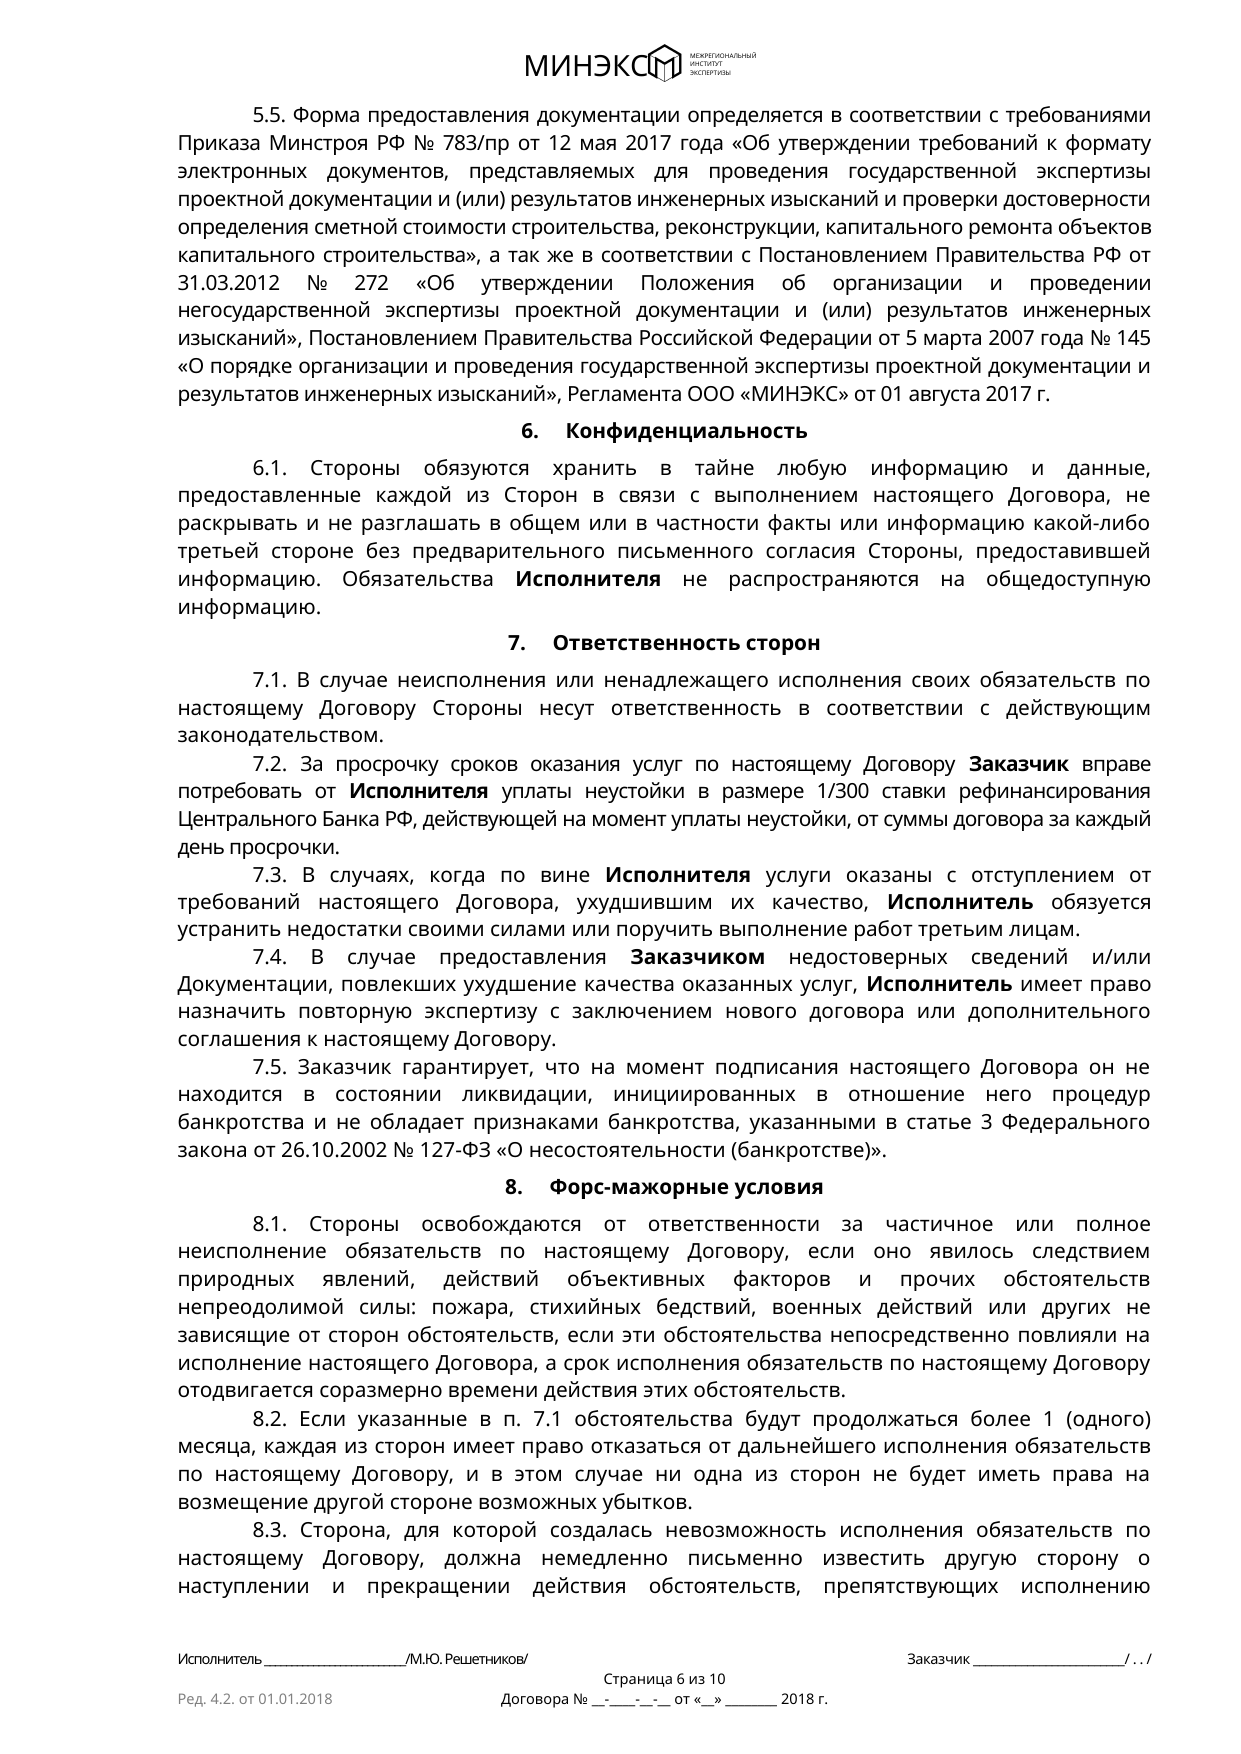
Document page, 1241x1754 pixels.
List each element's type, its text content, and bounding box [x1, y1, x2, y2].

text 7.4. В случае предоставления Заказчиком недостоверных сведений и/или Документации, повлекших ухудшение качества оказанных услуг, Исполнитель имеет право назначить повторную экспертизу с заключением нового договора или дополнительного соглашения к настоящему Договору. [177, 943, 1152, 1052]
subtitle Конфиденциальность [177, 416, 1152, 444]
picture [644, 44, 685, 82]
text 7.1. В случае неисполнения или ненадлежащего исполнения своих обязательств по настоящему Договору Стороны несут ответственность в соответствии с действующим законодательством. [177, 665, 1152, 749]
text 8.1. Стороны освобождаются от ответственности за частичное или полное неисполнение обязательств по настоящему Договору, если оно явилось следствием природных явлений, действий объективных факторов и прочих обстоятельств непреодолимой силы: пожара, стихийных бедствий, военных действий или других не зависящие от сторон обстоятельств, если эти обстоятельства непосредственно повлияли на исполнение настоящего Договора, а срок исполнения обязательств по настоящему Договору отодвигается соразмерно времени действия этих обстоятельств. [177, 1209, 1152, 1404]
subtitle Форс-мажорные условия [177, 1172, 1152, 1200]
text 6.1. Стороны обязуются хранить в тайне любую информацию и данные, предоставленные каждой из Сторон в связи с выполнением настоящего Договора, не раскрывать и не разглашать в общем или в частности факты или информацию какой-либо третьей стороне без предварительного письменного согласия Стороны, предоставившей информацию. Обязательства Исполнителя не распространяются на общедоступную информацию. [177, 453, 1152, 620]
text 8.2. Если указанные в п. 7.1 обстоятельства будут продолжаться более 1 (одного) месяца, каждая из сторон имеет право отказаться от дальнейшего исполнения обязательств по настоящему Договору, и в этом случае ни одна из сторон не будет иметь права на возмещение другой стороне возможных убытков. [177, 1404, 1152, 1516]
text 5.5. Форма предоставления документации определяется в соответствии с требованиями Приказа Минстроя РФ № 783/пр от 12 мая 2017 года «Об утверждении требований к формату электронных документов, представляемых для проведения государственной экспертизы проектной документации и (или) результатов инженерных изысканий и проверки достоверности определения сметной стоимости строительства, реконструкции, капитального ремонта объектов капитального строительства», а так же в соответствии с Постановлением Правительства РФ от 31.03.2012 № 272 «Об утверждении Положения об организации и проведении негосударственной экспертизы проектной документации и (или) результатов инженерных изысканий», Постановлением Правительства Российской Федерации от 5 марта 2007 года № 145 «О порядке организации и проведения государственной экспертизы проектной документации и результатов инженерных изысканий», Регламента ООО «МИНЭКС» от 01 августа 2017 г. [177, 101, 1152, 408]
text 7.2. За просрочку сроков оказания услуг по настоящему Договору Заказчик вправе потребовать от Исполнителя уплаты неустойки в размере 1/300 ставки рефинансирования Центрального Банка РФ, действующей на момент уплаты неустойки, от суммы договора за каждый день просрочки. [177, 749, 1152, 861]
subtitle Ответственность сторон [177, 628, 1152, 657]
text 7.5. Заказчик гарантирует, что на момент подписания настоящего Договора он не находится в состоянии ликвидации, инициированных в отношение него процедур банкротства и не обладает признаками банкротства, указанными в статье 3 Федерального закона от 26.10.2002 № 127-ФЗ «О несостоятельности (банкротстве)». [177, 1052, 1152, 1164]
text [177, 1516, 1152, 1599]
text 7.3. В случаях, когда по вине Исполнителя услуги оказаны с отступлением от требований настоящего Договора, ухудшившим их качество, Исполнитель обязуется устранить недостатки своими силами или поручить выполнение работ третьим лицам. [177, 861, 1152, 943]
